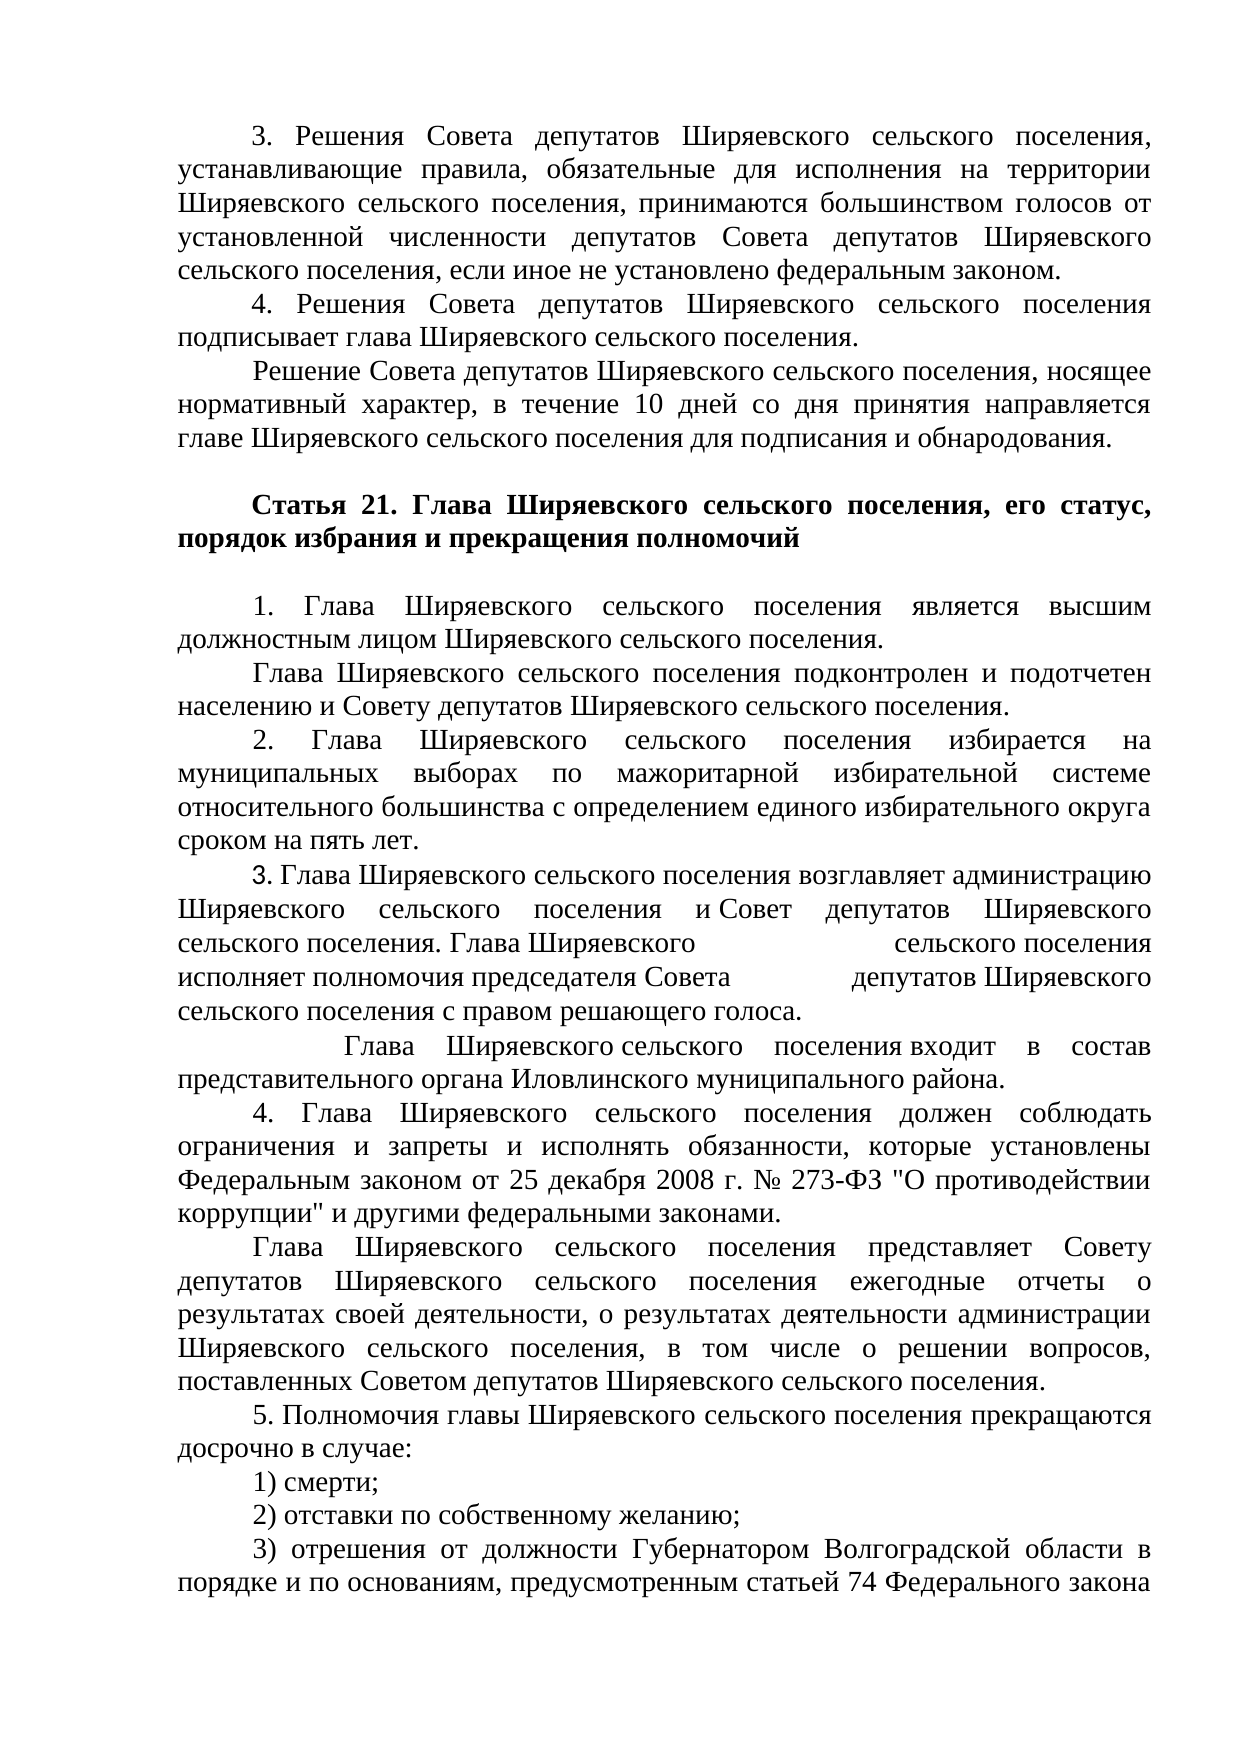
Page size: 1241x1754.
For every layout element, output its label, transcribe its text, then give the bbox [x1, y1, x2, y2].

text Решение Совета депутатов Ширяевского сельского поселения, носящее нормативный характер, в течение 10 дней со дня принятия направляется главе Ширяевского сельского поселения для подписания и обнародования. [177, 353, 1152, 453]
text Глава Ширяевского сельского поселения подконтролен и подотчетен населению и Совету депутатов Ширяевского сельского поселения. [177, 655, 1152, 722]
text 1) смерти; [177, 1464, 1152, 1497]
text 2) отставки по собственному желанию; [177, 1497, 1152, 1531]
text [177, 1531, 1152, 1598]
text 3. Глава Ширяевского сельского поселения возглавляет администрацию Ширяевского сельского поселения и Совет депутатов Ширяевского сельского поселения. Глава Ширяевского сельского поселения исполняет полномочия председателя Совета депутатов Ширяевского сельского поселения с правом решающего голоса. [177, 856, 1152, 1028]
text 4. Решения Совета депутатов Ширяевского сельского поселения подписывает глава Ширяевского сельского поселения. [177, 286, 1152, 353]
text 4. Глава Ширяевского сельского поселения должен соблюдать ограничения и запреты и исполнять обязанности, которые установлены Федеральным законом от 25 декабря 2008 г. № 273-ФЗ "О противодействии коррупции" и другими федеральными законами. [177, 1095, 1152, 1229]
text 1. Глава Ширяевского сельского поселения является высшим должностным лицом Ширяевского сельского поселения. [177, 588, 1152, 655]
text Глава Ширяевского сельского поселения представляет Совету депутатов Ширяевского сельского поселения ежегодные отчеты о результатах своей деятельности, о результатах деятельности администрации Ширяевского сельского поселения, в том числе о решении вопросов, поставленных Советом депутатов Ширяевского сельского поселения. [177, 1229, 1152, 1397]
text Статья 21. Глава Ширяевского сельского поселения, его статус, порядок избрания и прекращения полномочий [177, 487, 1152, 554]
text 2. Глава Ширяевского сельского поселения избирается на муниципальных выборах по мажоритарной избирательной системе относительного большинства с определением единого избирательного округа сроком на пять лет. [177, 722, 1152, 856]
text Глава Ширяевского сельского поселения входит в состав представительного органа Иловлинского муниципального района. [177, 1028, 1152, 1095]
text 5. Полномочия главы Ширяевского сельского поселения прекращаются досрочно в случае: [177, 1397, 1152, 1464]
text 3. Решения Совета депутатов Ширяевского сельского поселения, устанавливающие правила, обязательные для исполнения на территории Ширяевского сельского поселения, принимаются большинством голосов от установленной численности депутатов Совета депутатов Ширяевского сельского поселения, если иное не установлено федеральным законом. [177, 118, 1152, 286]
